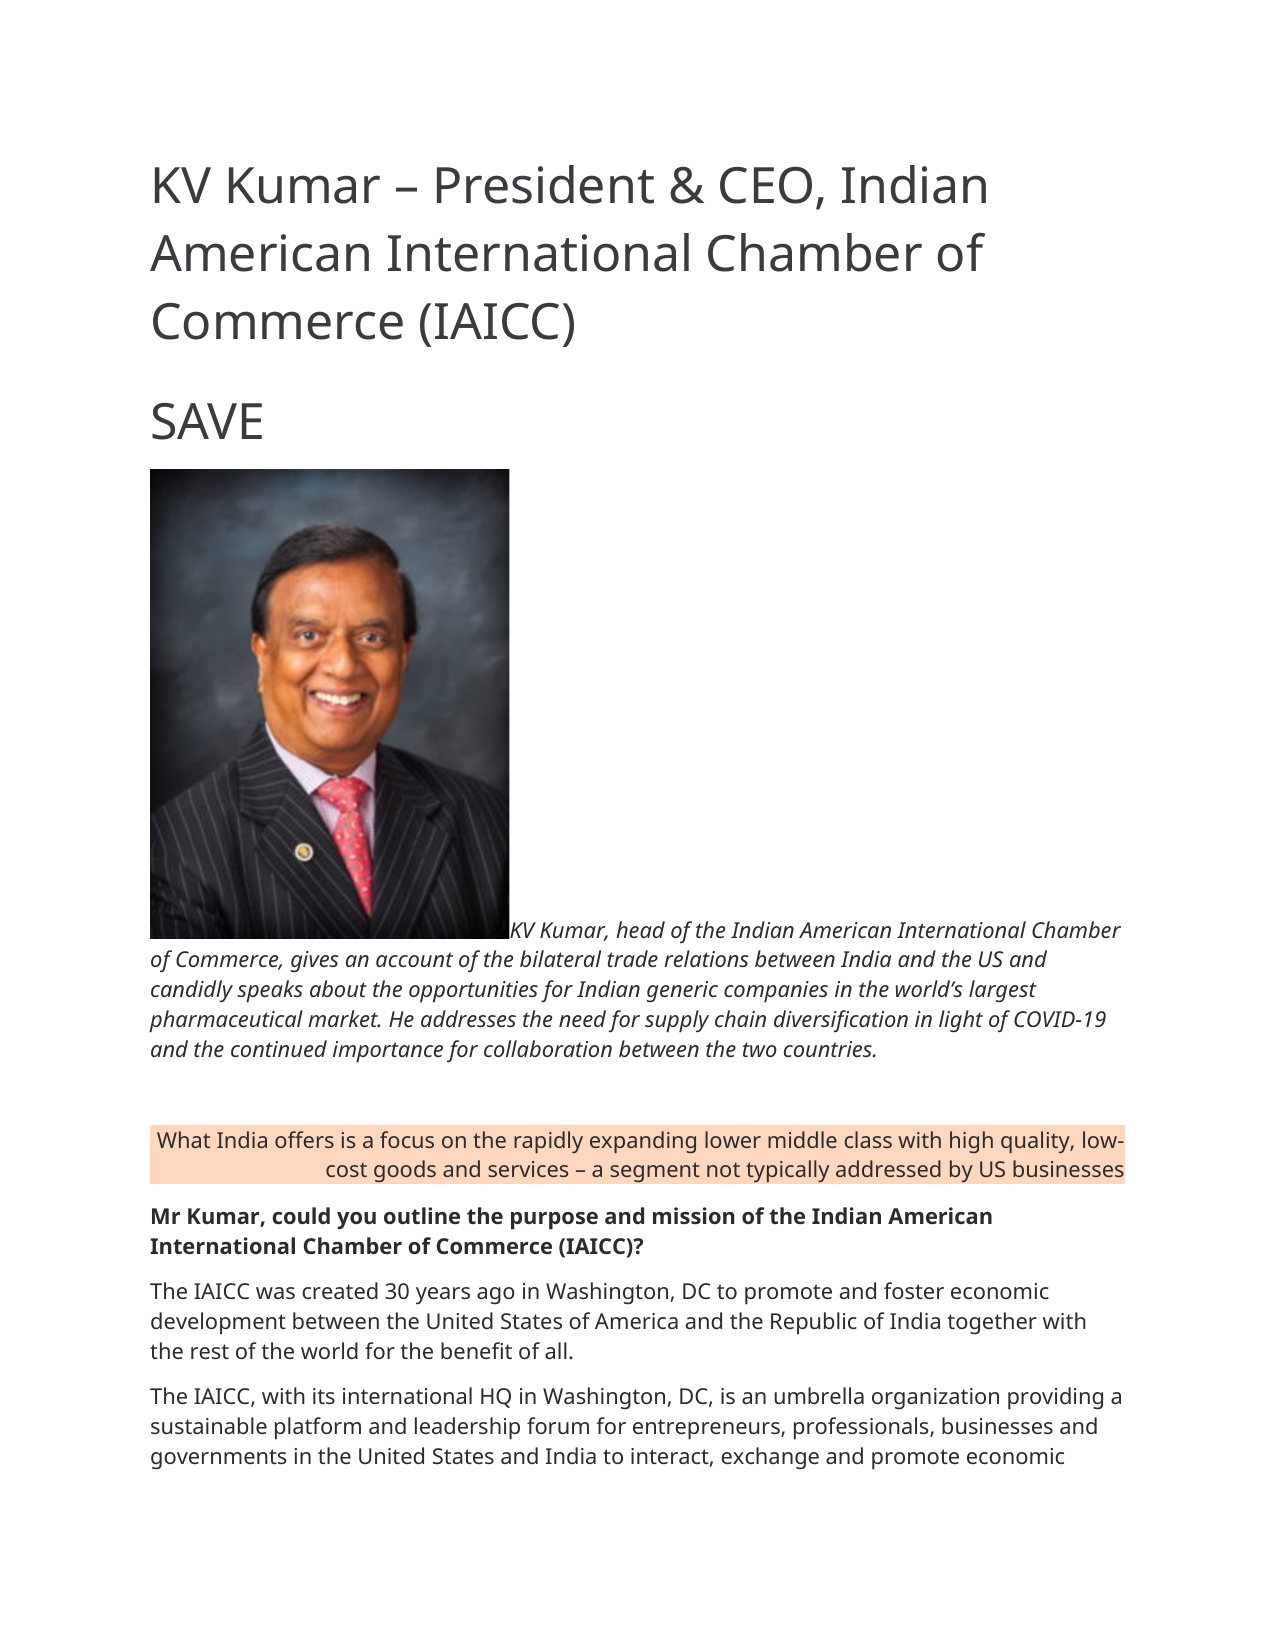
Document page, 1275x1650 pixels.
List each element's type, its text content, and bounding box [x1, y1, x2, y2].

picture [150, 469, 510, 939]
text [150, 1381, 1125, 1471]
text KV Kumar – President & CEO, Indian American International Chamber of Commerce (IAICC) [150, 150, 1125, 354]
text What India offers is a focus on the rapidly expanding lower middle class with high quality, low-cost goods and services – a segment not typically addressed by US businesses [150, 1125, 1125, 1184]
text The IAICC was created 30 years ago in Washington, DC to promote and foster economic development between the United States of America and the Republic of India together with the rest of the world for the benefit of all. [150, 1276, 1125, 1366]
text Mr Kumar, could you outline the purpose and mission of the Indian American International Chamber of Commerce (IAICC)? [150, 1201, 1125, 1261]
text SAVE [150, 386, 1125, 454]
